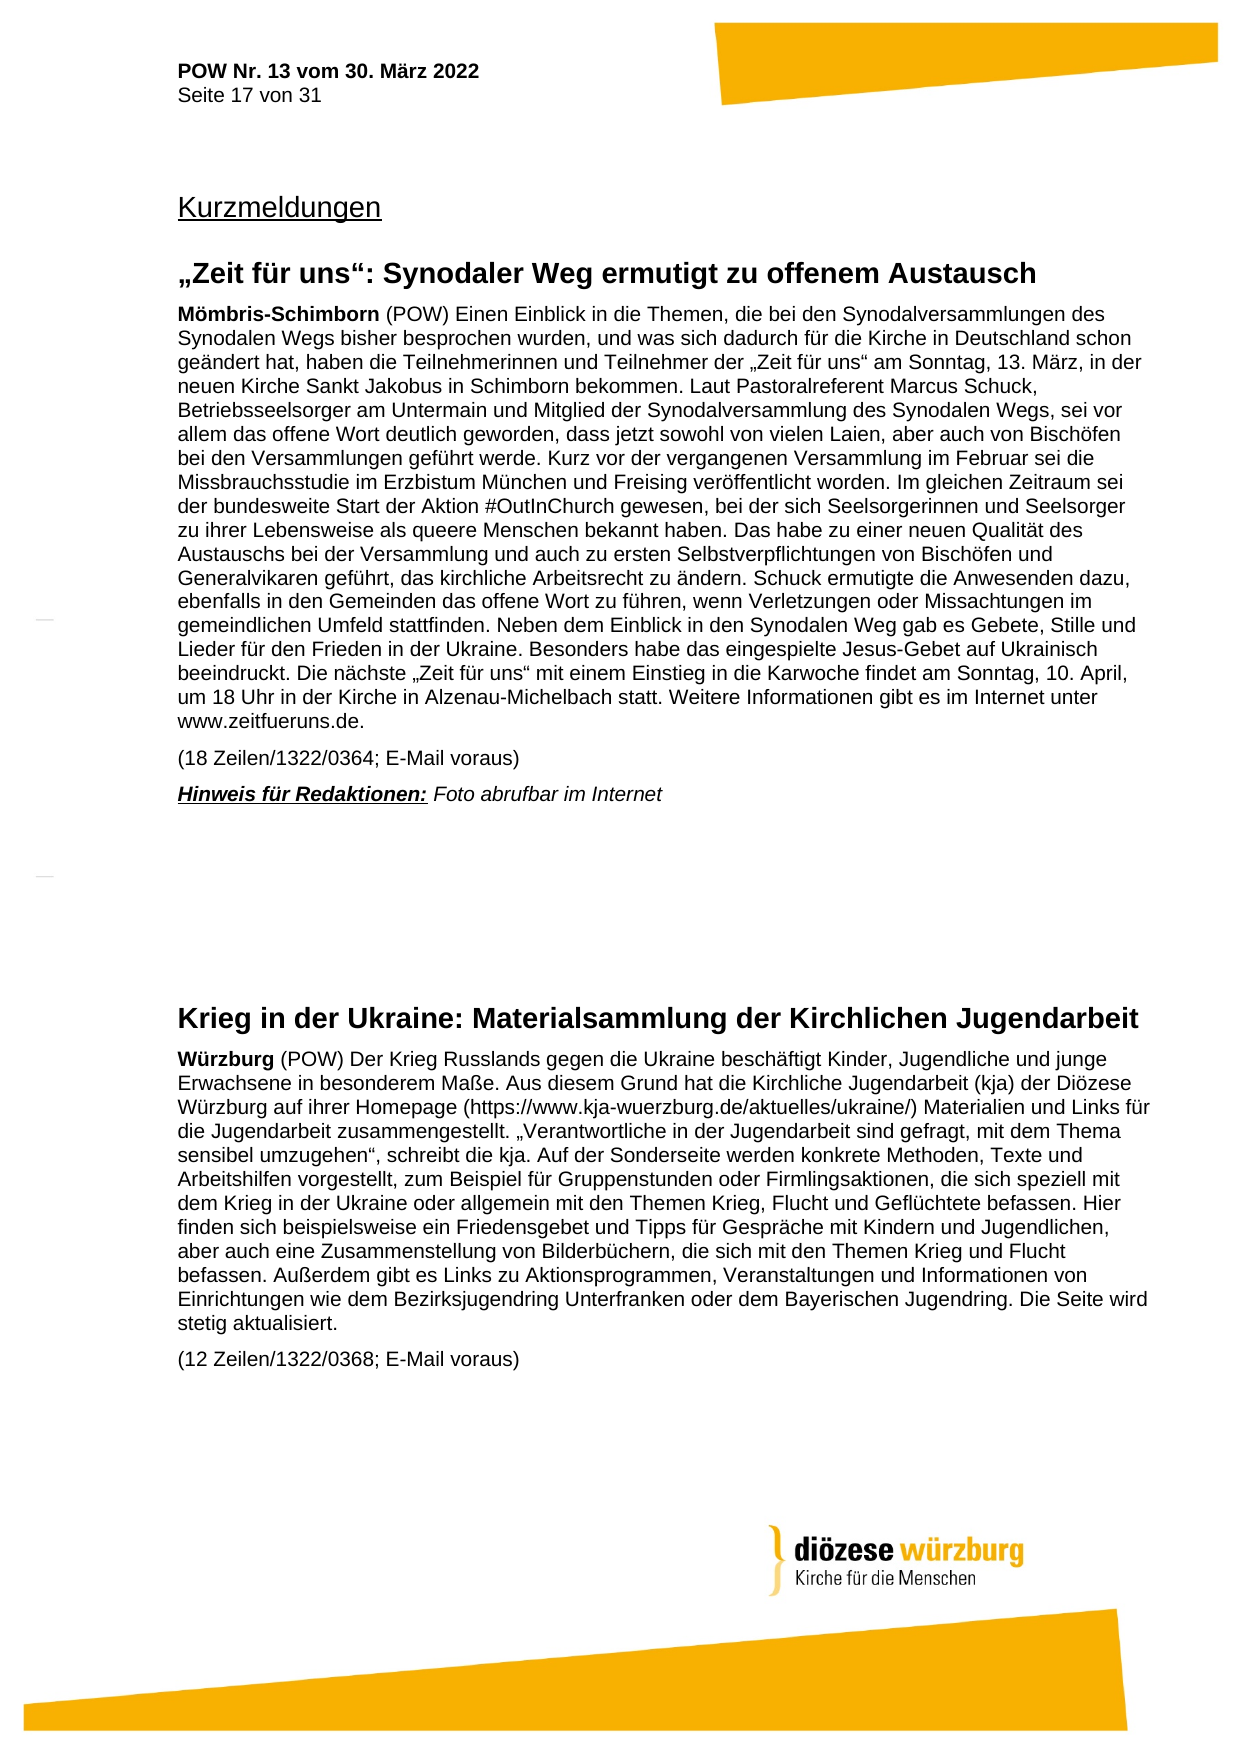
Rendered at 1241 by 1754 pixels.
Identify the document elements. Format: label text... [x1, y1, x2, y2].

text Mömbris-Schimborn (POW) Einen Einblick in die Themen, die bei den Synodalversammlungen des Synodalen Wegs bisher besprochen wurden, und was sich dadurch für die Kirche in Deutschland schon geändert hat, haben die Teilnehmerinnen und Teilnehmer der „Zeit für uns“ am Sonntag, 13. März, in der neuen Kirche Sankt Jakobus in Schimborn bekommen. Laut Pastoralreferent Marcus Schuck, Betriebsseelsorger am Untermain und Mitglied der Synodalversammlung des Synodalen Wegs, sei vor allem das offene Wort deutlich geworden, dass jetzt sowohl von vielen Laien, aber auch von Bischöfen bei den Versammlungen geführt werde. Kurz vor der vergangenen Versammlung im Februar sei die Missbrauchsstudie im Erzbistum München und Freising veröffentlicht worden. Im gleichen Zeitraum sei der bundesweite Start der Aktion #OutInChurch gewesen, bei der sich Seelsorgerinnen und Seelsorger zu ihrer Lebensweise als queere Menschen bekannt haben. Das habe zu einer neuen Qualität des Austauschs bei der Versammlung und auch zu ersten Selbstverpflichtungen von Bischöfen und Generalvikaren geführt, das kirchliche Arbeitsrecht zu ändern. Schuck ermutigte die Anwesenden dazu, ebenfalls in den Gemeinden das offene Wort zu führen, wenn Verletzungen oder Missachtungen im gemeindlichen Umfeld stattfinden. Neben dem Einblick in den Synodalen Weg gab es Gebete, Stille und Lieder für den Frieden in der Ukraine. Besonders habe das eingespielte Jesus-Gebet auf Ukrainisch beeindruckt. Die nächste „Zeit für uns“ mit einem Einstieg in die Karwoche findet am Sonntag, 10. April, um 18 Uhr in der Kirche in Alzenau-Michelbach statt. Weitere Informationen gibt es im Internet unter www.zeitfueruns.de. [177, 302, 1152, 733]
subtitle „Zeit für uns“: Synodaler Weg ermutigt zu offenem Austausch [177, 256, 1152, 289]
text Kurzmeldungen [177, 190, 1152, 223]
text Würzburg (POW) Der Krieg Russlands gegen die Ukraine beschäftigt Kinder, Jugendliche und junge Erwachsene in besonderem Maße. Aus diesem Grund hat die Kirchliche Jugendarbeit (kja) der Diözese Würzburg auf ihrer Homepage (https://www.kja-wuerzburg.de/aktuelles/ukraine/) Materialien und Links für die Jugendarbeit zusammengestellt. „Verantwortliche in der Jugendarbeit sind gefragt, mit dem Thema sensibel umzugehen“, schreibt die kja. Auf der Sonderseite werden konkrete Methoden, Texte und Arbeitshilfen vorgestellt, zum Beispiel für Gruppenstunden oder Firmlingsaktionen, die sich speziell mit dem Krieg in der Ukraine oder allgemein mit den Themen Krieg, Flucht und Geflüchtete befassen. Hier finden sich beispielsweise ein Friedensgebet und Tipps für Gespräche mit Kindern und Jugendlichen, aber auch eine Zusammenstellung von Bilderbüchern, die sich mit den Themen Krieg und Flucht befassen. Außerdem gibt es Links zu Aktionsprogrammen, Veranstaltungen und Informationen von Einrichtungen wie dem Bezirksjugendring Unterfranken oder dem Bayerischen Jugendring. Die Seite wird stetig aktualisiert. [177, 1047, 1152, 1334]
text (12 Zeilen/1322/0368; E-Mail voraus) [177, 1347, 1152, 1371]
text (18 Zeilen/1322/0364; E-Mail voraus) [177, 746, 1152, 769]
subtitle Krieg in der Ukraine: Materialsammlung der Kirchlichen Jugendarbeit [177, 1001, 1152, 1034]
picture [0, 0, 1241, 1754]
text Hinweis für Redaktionen: Foto abrufbar im Internet [177, 782, 1152, 806]
